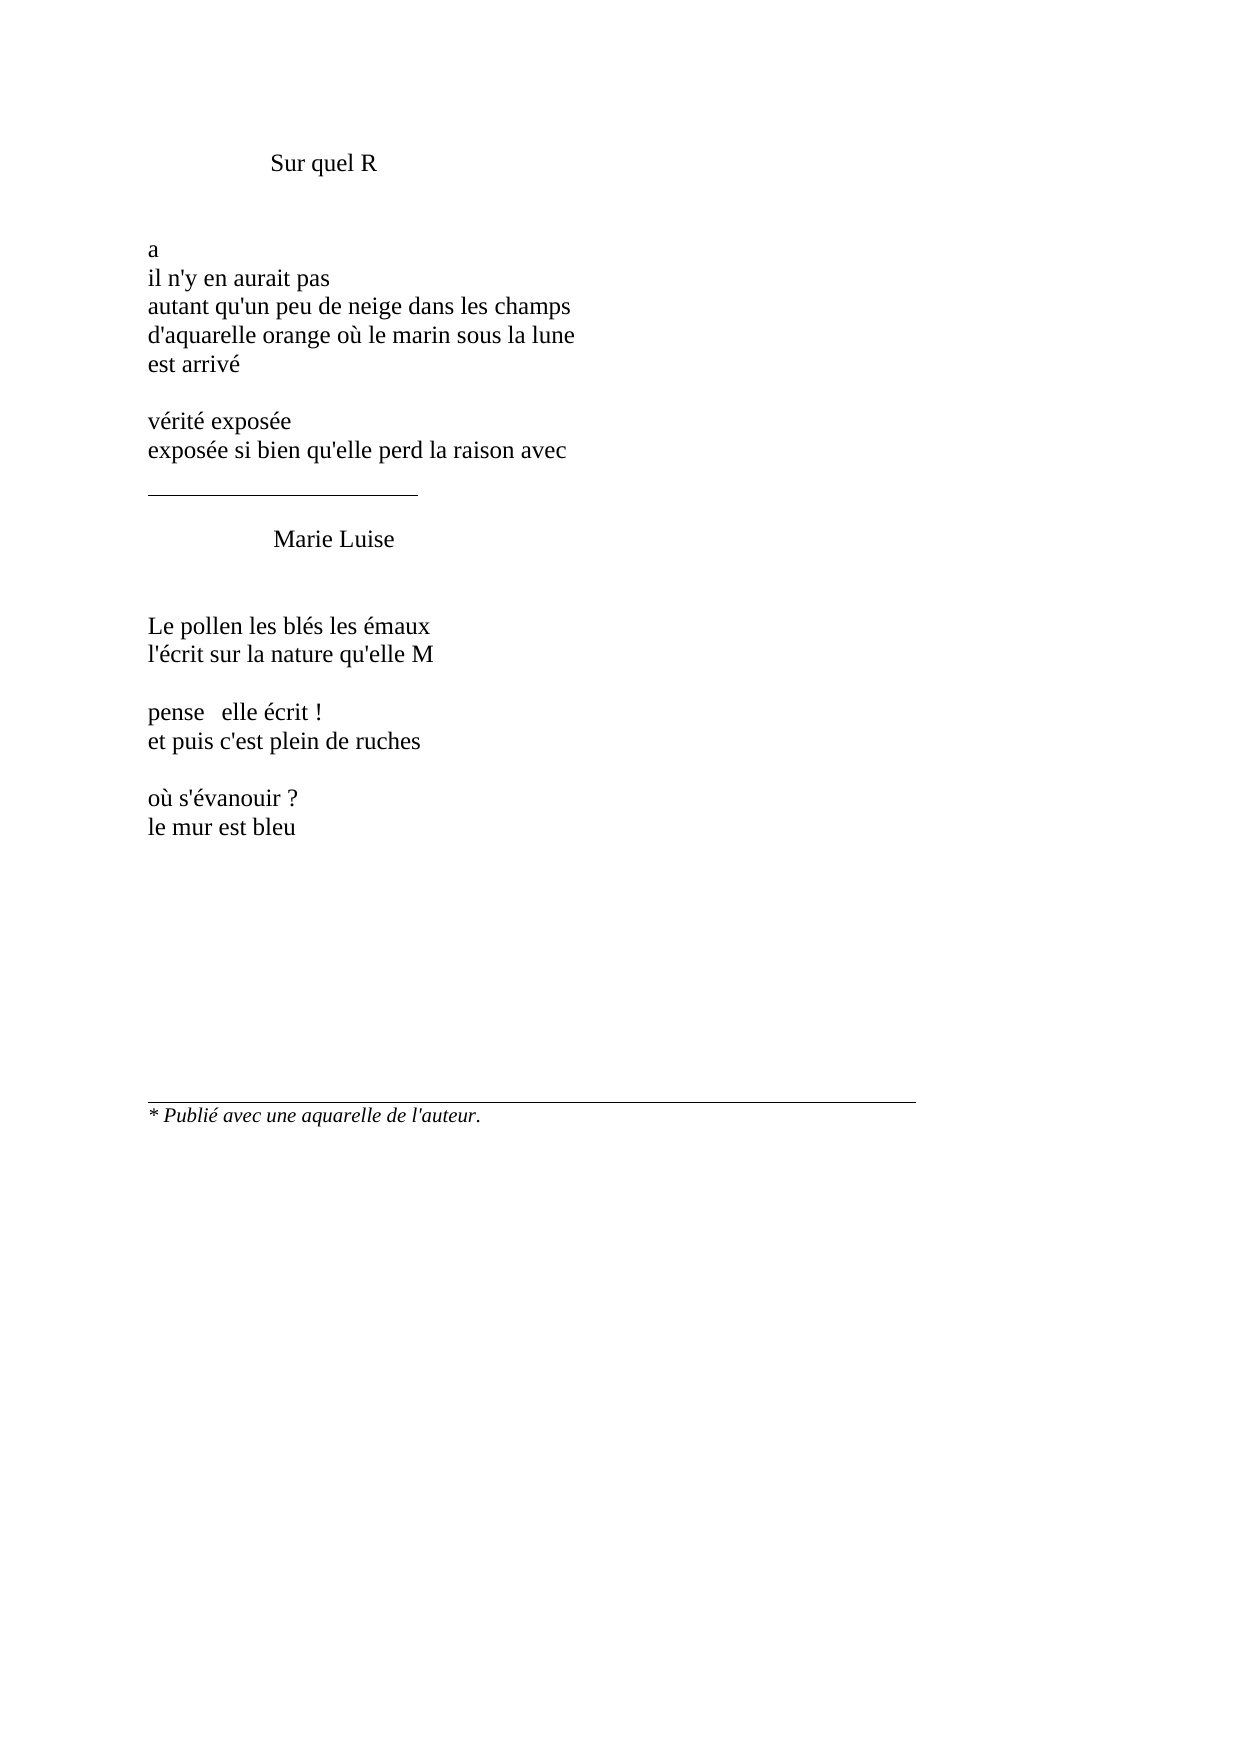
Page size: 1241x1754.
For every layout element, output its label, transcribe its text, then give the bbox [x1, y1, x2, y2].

text a [148, 234, 1093, 263]
text autant qu'un peu de neige dans les champs [148, 291, 1093, 320]
text Le pollen les blés les émaux [148, 611, 1093, 639]
text l'écrit sur la nature qu'elle M [148, 639, 1093, 668]
text le mur est bleu [148, 812, 1093, 841]
text est arrivé [148, 349, 1093, 378]
text où s'évanouir ? [148, 783, 1093, 812]
text exposée si bien qu'elle perd la raison avec [148, 435, 1093, 464]
text * Publié avec une aquarelle de l'auteur. [148, 1103, 1093, 1127]
text d'aquarelle orange où le marin sous la lune [148, 320, 1093, 349]
text vérité exposée [148, 406, 1093, 435]
text il n'y en aurait pas [148, 263, 1093, 291]
text pense elle écrit ! [148, 697, 1093, 726]
text Sur quel R [270, 148, 1093, 176]
text Marie Luise [273, 524, 1093, 553]
text et puis c'est plein de ruches [148, 726, 1093, 754]
